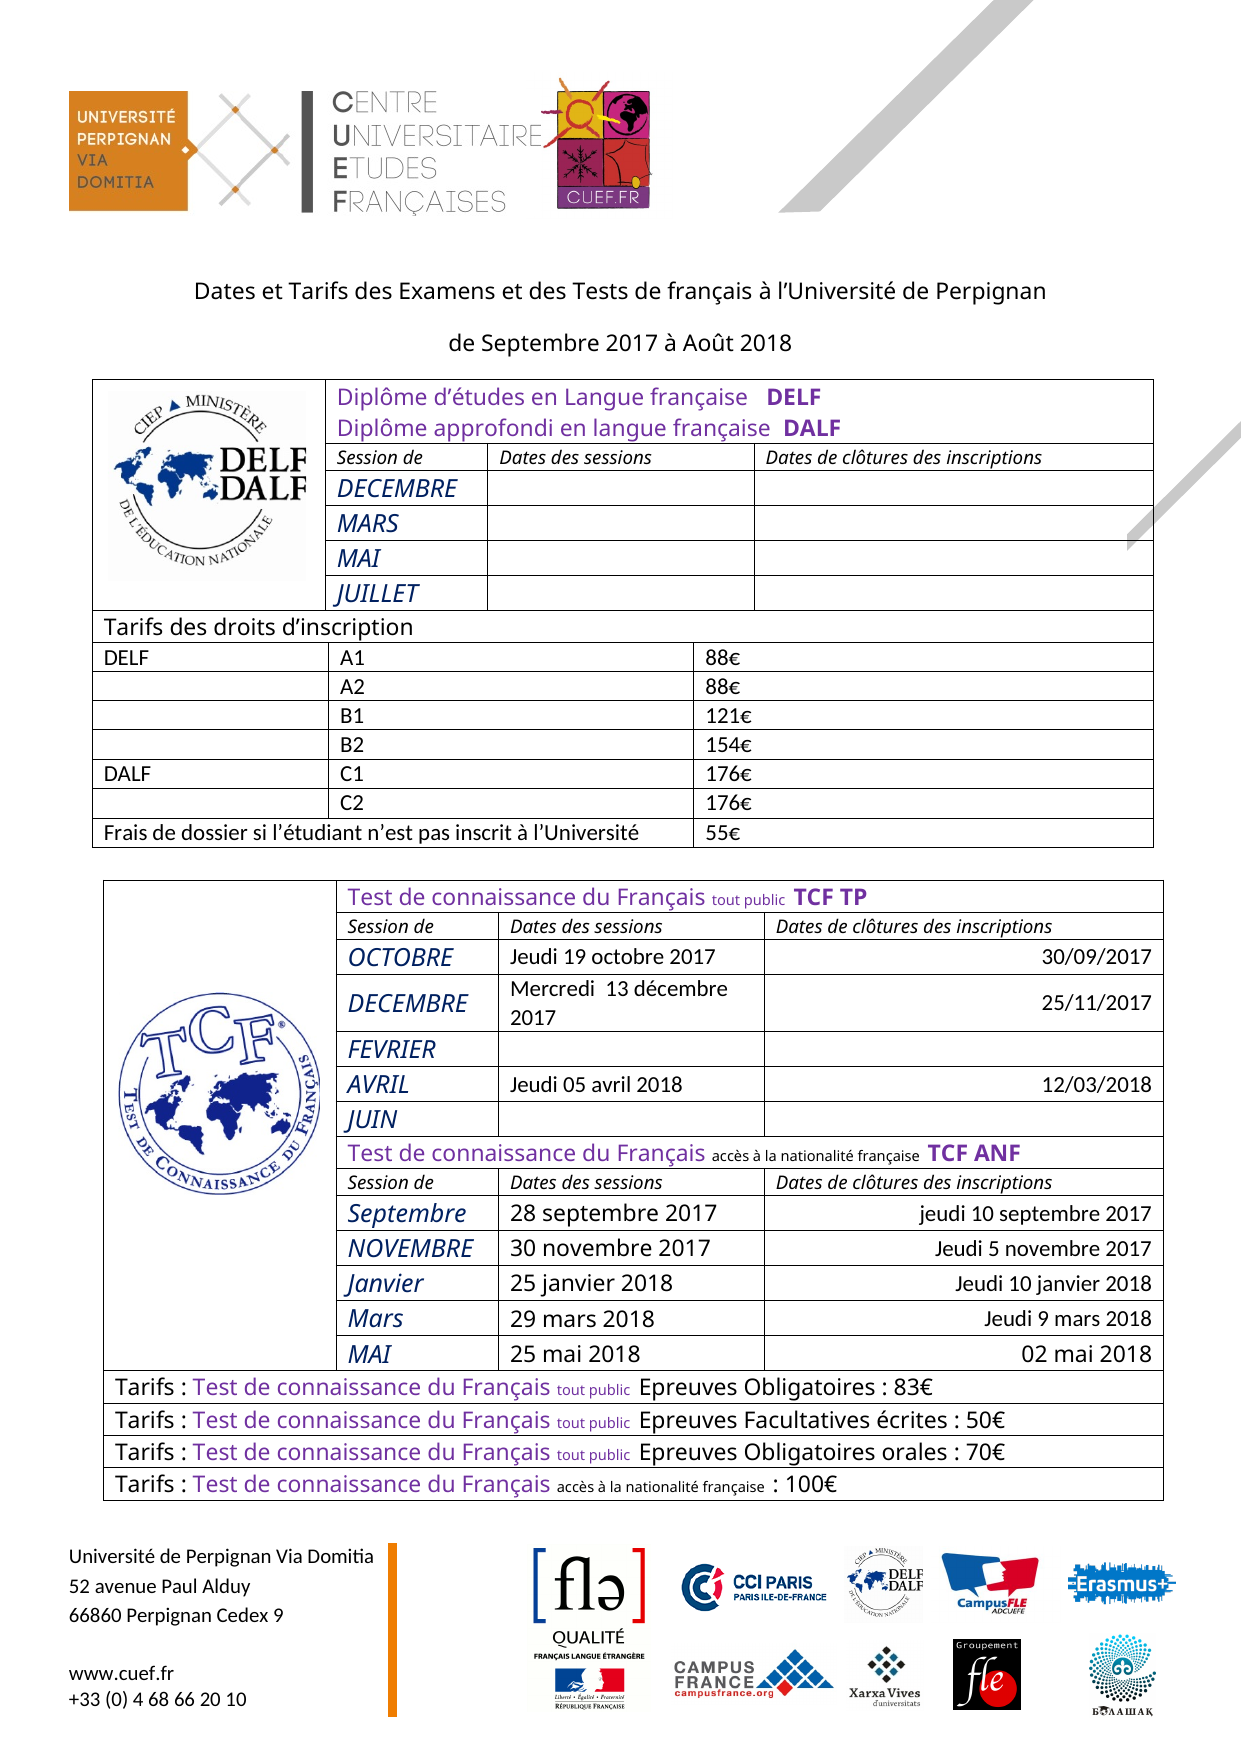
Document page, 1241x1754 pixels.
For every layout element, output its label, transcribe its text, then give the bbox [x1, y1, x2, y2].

table_cell 28 septembre 2017 [499, 1196, 764, 1230]
picture [671, 1643, 837, 1705]
table_cell DALF [93, 760, 328, 787]
table_header [93, 380, 325, 610]
table_cell [755, 471, 1153, 504]
table_cell [488, 541, 754, 575]
picture [670, 1552, 837, 1622]
table_cell MAI [337, 1336, 498, 1370]
picture [527, 1544, 651, 1712]
table_cell [93, 701, 328, 729]
table_cell Janvier [337, 1266, 498, 1300]
table_cell B1 [329, 701, 693, 729]
table_header Test de connaissance du Français tout public TCF TP [337, 881, 1163, 912]
table_cell 30/09/2017 [765, 940, 1163, 973]
table_cell 25/11/2017 [765, 975, 1163, 1031]
picture [1068, 1545, 1176, 1622]
table_cell Tarifs : Test de connaissance du Français accès à la nationalité française : 100€ [104, 1468, 1163, 1499]
table_cell [765, 1032, 1163, 1066]
table_cell Test de connaissance du Français accès à la nationalité française TCF ANF [337, 1137, 1163, 1168]
table_cell Mercredi 13 décembre 2017 [499, 975, 764, 1031]
table_cell [488, 576, 754, 610]
table_cell B2 [329, 730, 693, 758]
table_cell Dates des sessions [499, 1169, 764, 1195]
table_cell [93, 789, 328, 817]
table_cell [488, 506, 754, 540]
table_cell Frais de dossier si l’étudiant n’est pas inscrit à l’Université [93, 819, 693, 847]
table_cell Jeudi 19 octobre 2017 [499, 940, 764, 973]
table_cell Session de [337, 913, 498, 938]
picture [953, 1639, 1021, 1710]
table_cell 29 mars 2018 [499, 1301, 764, 1335]
picture [118, 992, 320, 1195]
table_cell DELF [93, 643, 328, 671]
table_cell [93, 730, 328, 758]
table_cell [488, 471, 754, 504]
table_header Diplôme d’études en Langue française DELF Diplôme approfondi en langue française DALF [326, 380, 1153, 443]
table_cell JUILLET [326, 576, 487, 610]
picture [69, 72, 673, 219]
table_cell Dates de clôtures des inscriptions [755, 444, 1153, 469]
table_cell 30 novembre 2017 [499, 1231, 764, 1265]
table_cell 02 mai 2018 [765, 1336, 1163, 1370]
table_cell MARS [326, 506, 487, 540]
picture [931, 1546, 1061, 1623]
table_cell 25 mai 2018 [499, 1336, 764, 1370]
table_cell Septembre [337, 1196, 498, 1230]
table_cell C1 [329, 760, 693, 787]
table_cell 88€ [694, 643, 1153, 671]
table_cell JUIN [337, 1102, 498, 1136]
table_cell [755, 541, 1153, 575]
text Dates et Tarifs des Examens et des Tests de français à l’Université de Perpignan [103, 275, 1137, 306]
table_cell [755, 506, 1153, 540]
table_cell AVRIL [337, 1067, 498, 1101]
table_cell [755, 576, 1153, 610]
table_cell Jeudi 05 avril 2018 [499, 1067, 764, 1101]
table_cell 88€ [694, 672, 1153, 700]
table_cell MAI [326, 541, 487, 575]
table_cell 12/03/2018 [765, 1067, 1163, 1101]
table_cell Dates des sessions [499, 913, 764, 938]
table_cell Jeudi 9 mars 2018 [765, 1301, 1163, 1335]
table_cell Tarifs : Test de connaissance du Français tout public Epreuves Facultatives écrites : 50€ [104, 1404, 1163, 1435]
table_cell 176€ [694, 789, 1153, 817]
picture [846, 1640, 924, 1711]
picture [844, 1546, 923, 1623]
picture [1089, 1633, 1156, 1718]
table_cell DECEMBRE [326, 471, 487, 504]
table_cell 176€ [694, 760, 1153, 787]
table_cell Tarifs : Test de connaissance du Français tout public Epreuves Obligatoires : 83€ [104, 1371, 1163, 1403]
table_cell 55€ [694, 819, 1153, 847]
table_cell Jeudi 10 janvier 2018 [765, 1266, 1163, 1300]
table_cell [499, 1102, 764, 1136]
table_cell DECEMBRE [337, 975, 498, 1031]
table_header [104, 881, 336, 1370]
text de Septembre 2017 à Août 2018 [103, 327, 1137, 358]
table_cell 154€ [694, 730, 1153, 758]
table_cell C2 [329, 789, 693, 817]
table_cell A1 [329, 643, 693, 671]
table_cell FEVRIER [337, 1032, 498, 1066]
table_cell [93, 672, 328, 700]
table_cell [499, 1032, 764, 1066]
table_cell Dates de clôtures des inscriptions [765, 913, 1163, 938]
table_cell NOVEMBRE [337, 1231, 498, 1265]
table_cell Session de [326, 444, 487, 469]
table_cell A2 [329, 672, 693, 700]
table_cell Mars [337, 1301, 498, 1335]
table_cell jeudi 10 septembre 2017 [765, 1196, 1163, 1230]
table_cell Tarifs des droits d’inscription [93, 611, 1153, 642]
table_cell 25 janvier 2018 [499, 1266, 764, 1300]
table_cell Jeudi 5 novembre 2017 [765, 1231, 1163, 1265]
table_cell Dates des sessions [488, 444, 754, 469]
table_cell [765, 1102, 1163, 1136]
picture [107, 391, 307, 581]
table_cell OCTOBRE [337, 940, 498, 973]
table_cell Session de [337, 1169, 498, 1195]
table_cell Dates de clôtures des inscriptions [765, 1169, 1163, 1195]
table_cell 121€ [694, 701, 1153, 729]
table_cell Tarifs : Test de connaissance du Français tout public Epreuves Obligatoires orales : 70€ [104, 1436, 1163, 1467]
